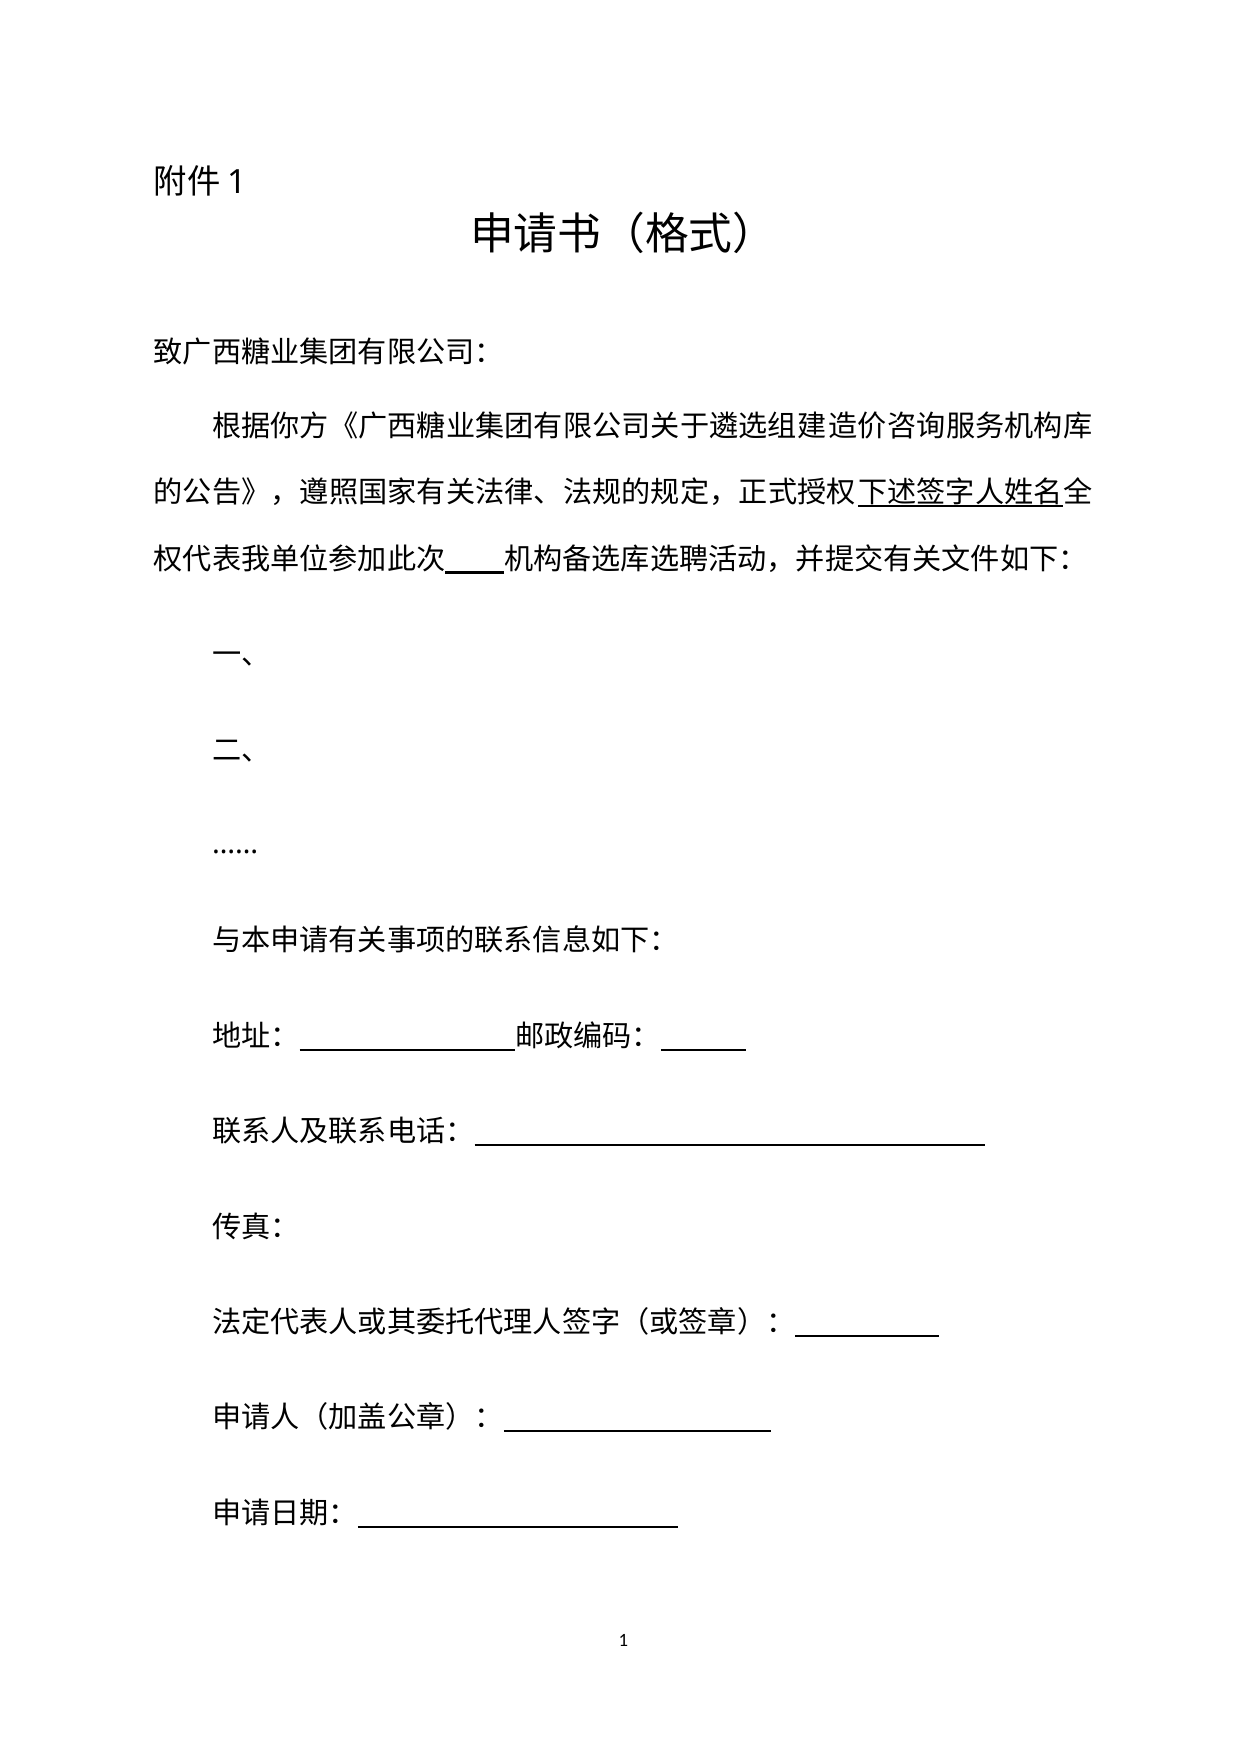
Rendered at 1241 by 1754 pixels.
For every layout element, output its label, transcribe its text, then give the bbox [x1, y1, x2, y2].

text 一、 [153, 619, 1092, 685]
text 申请书（格式） [153, 204, 1092, 261]
text 申请日期： [153, 1477, 1092, 1544]
text 与本申请有关事项的联系信息如下： [153, 905, 1092, 971]
text 根据你方《广西糖业集团有限公司关于遴选组建造价咨询服务机构库的公告》，遵照国家有关法律、法规的规定，正式授权下述签字人姓名全权代表我单位参加此次 机构备选库选聘活动，并提交有关文件如下： [153, 391, 1092, 589]
text 联系人及联系电话： [153, 1096, 1092, 1162]
text 传真： [153, 1191, 1092, 1257]
text 申请人（加盖公章）： [153, 1382, 1092, 1448]
text 地址： 邮政编码： [153, 1000, 1092, 1067]
text 致广西糖业集团有限公司： [153, 317, 1092, 383]
text 二、 [153, 714, 1092, 780]
text 法定代表人或其委托代理人签字（或签章）： [153, 1287, 1092, 1353]
text …… [153, 809, 1092, 876]
text 附件1 [153, 148, 1092, 204]
